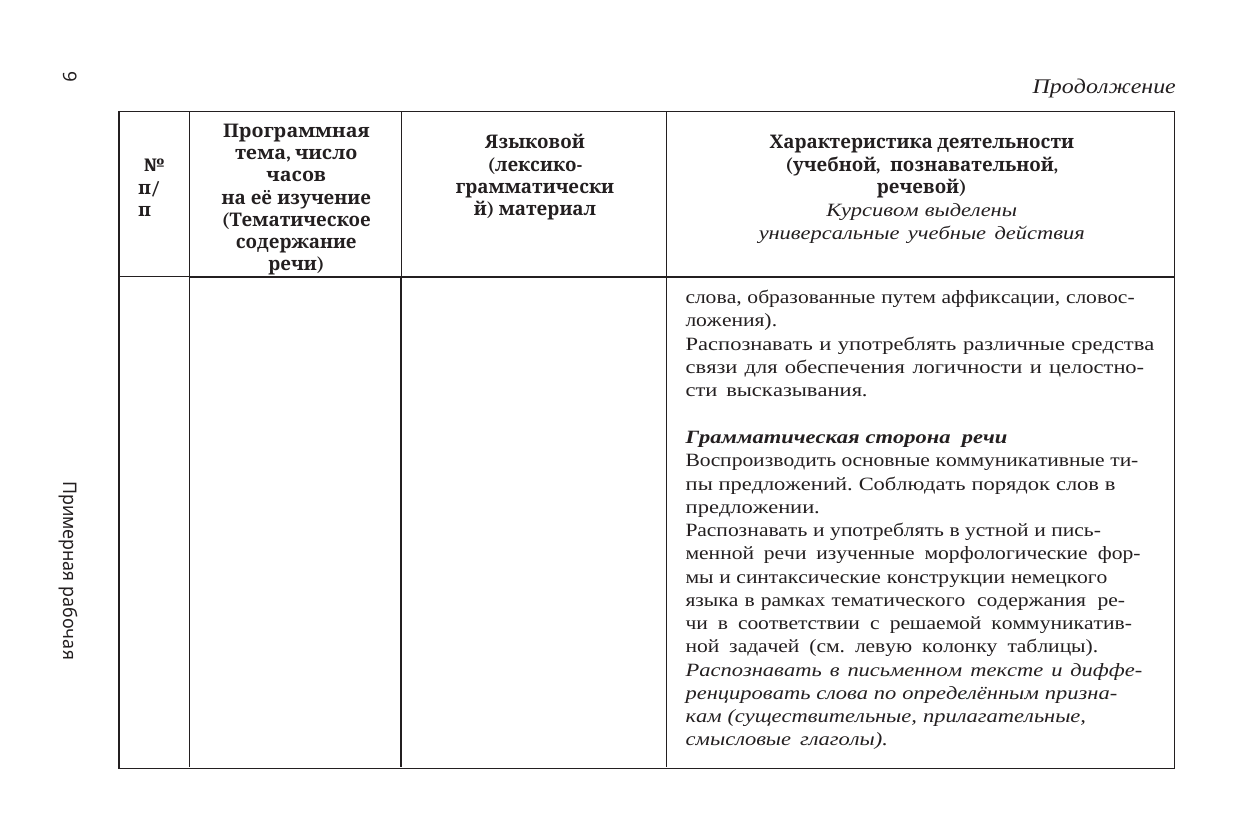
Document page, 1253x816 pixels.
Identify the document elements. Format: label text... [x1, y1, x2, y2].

table_cell [190, 278, 400, 767]
table_cell слова, образованные путем аффиксации, словос- ложения). Распознавать и употреблять различные средства связи для обеспечения логичности и целостно- сти высказывания. Грамматическая сторона речи Воспроизводить основные коммуникативные ти- пы предложений. Соблюдать порядок слов в предложении. Распознавать и употреблять в устной и пись- менной речи изученные морфологические фор- мы и синтаксические конструкции немецкого языка в рамках тематического содержания ре- чи в соответствии с решаемой коммуникатив- ной задачей (см. левую колонку таблицы). Распознавать в письменном тексте и диффе- ренцировать слова по определённым призна- кам (существительные, прилагательные, смысловые глаголы). [667, 278, 1174, 767]
table_header Характеристика деятельности (учебной, познавательной, речевой) Курсивом выделены универсальные учебные действия [667, 112, 1174, 276]
table_header Программная тема, число часов на её изучение (Тематическое содержание речи) [190, 112, 401, 276]
table_header Языковой (лексико- грамматический) материал [402, 112, 666, 276]
text Продолжение [106, 73, 1176, 98]
table_cell [402, 278, 666, 767]
table_cell [120, 277, 189, 767]
table_header № п/п [120, 112, 189, 276]
